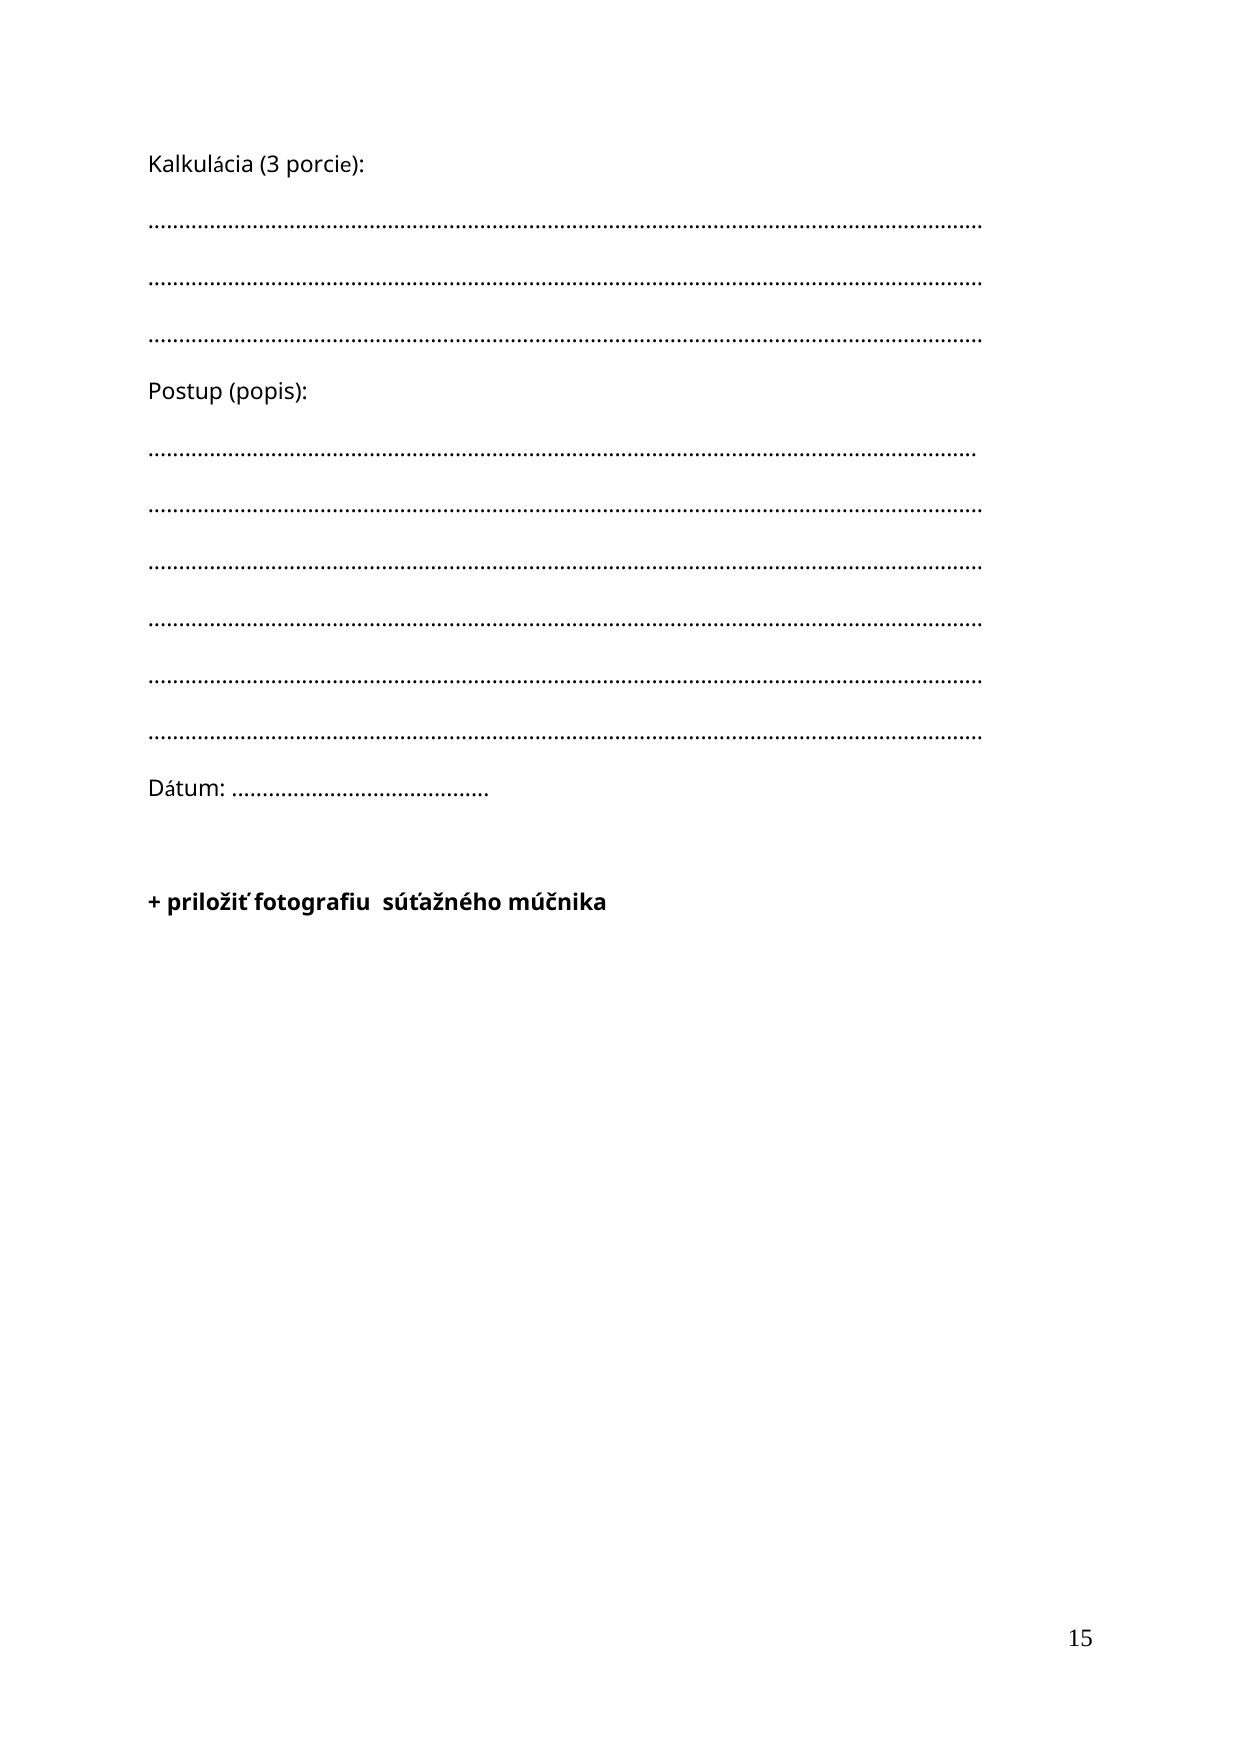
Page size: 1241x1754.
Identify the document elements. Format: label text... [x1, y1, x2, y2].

text ........................................................................................................................................ [148, 715, 1093, 747]
text ....................................................................................................................................... [148, 431, 1093, 463]
text Postup (popis): [148, 375, 1093, 406]
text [148, 204, 1093, 236]
text ........................................................................................................................................ [148, 318, 1093, 349]
text Kalkulácia (3 porcie): [148, 148, 1093, 179]
text Dátum: .......................................... [148, 772, 1093, 803]
text ........................................................................................................................................ [148, 658, 1093, 690]
text ........................................................................................................................................ [148, 545, 1093, 576]
text ........................................................................................................................................ [148, 488, 1093, 519]
text ........................................................................................................................................ [148, 261, 1093, 292]
text + priložiť fotografiu súťažného múčnika [148, 886, 1093, 917]
text ........................................................................................................................................ [148, 602, 1093, 633]
